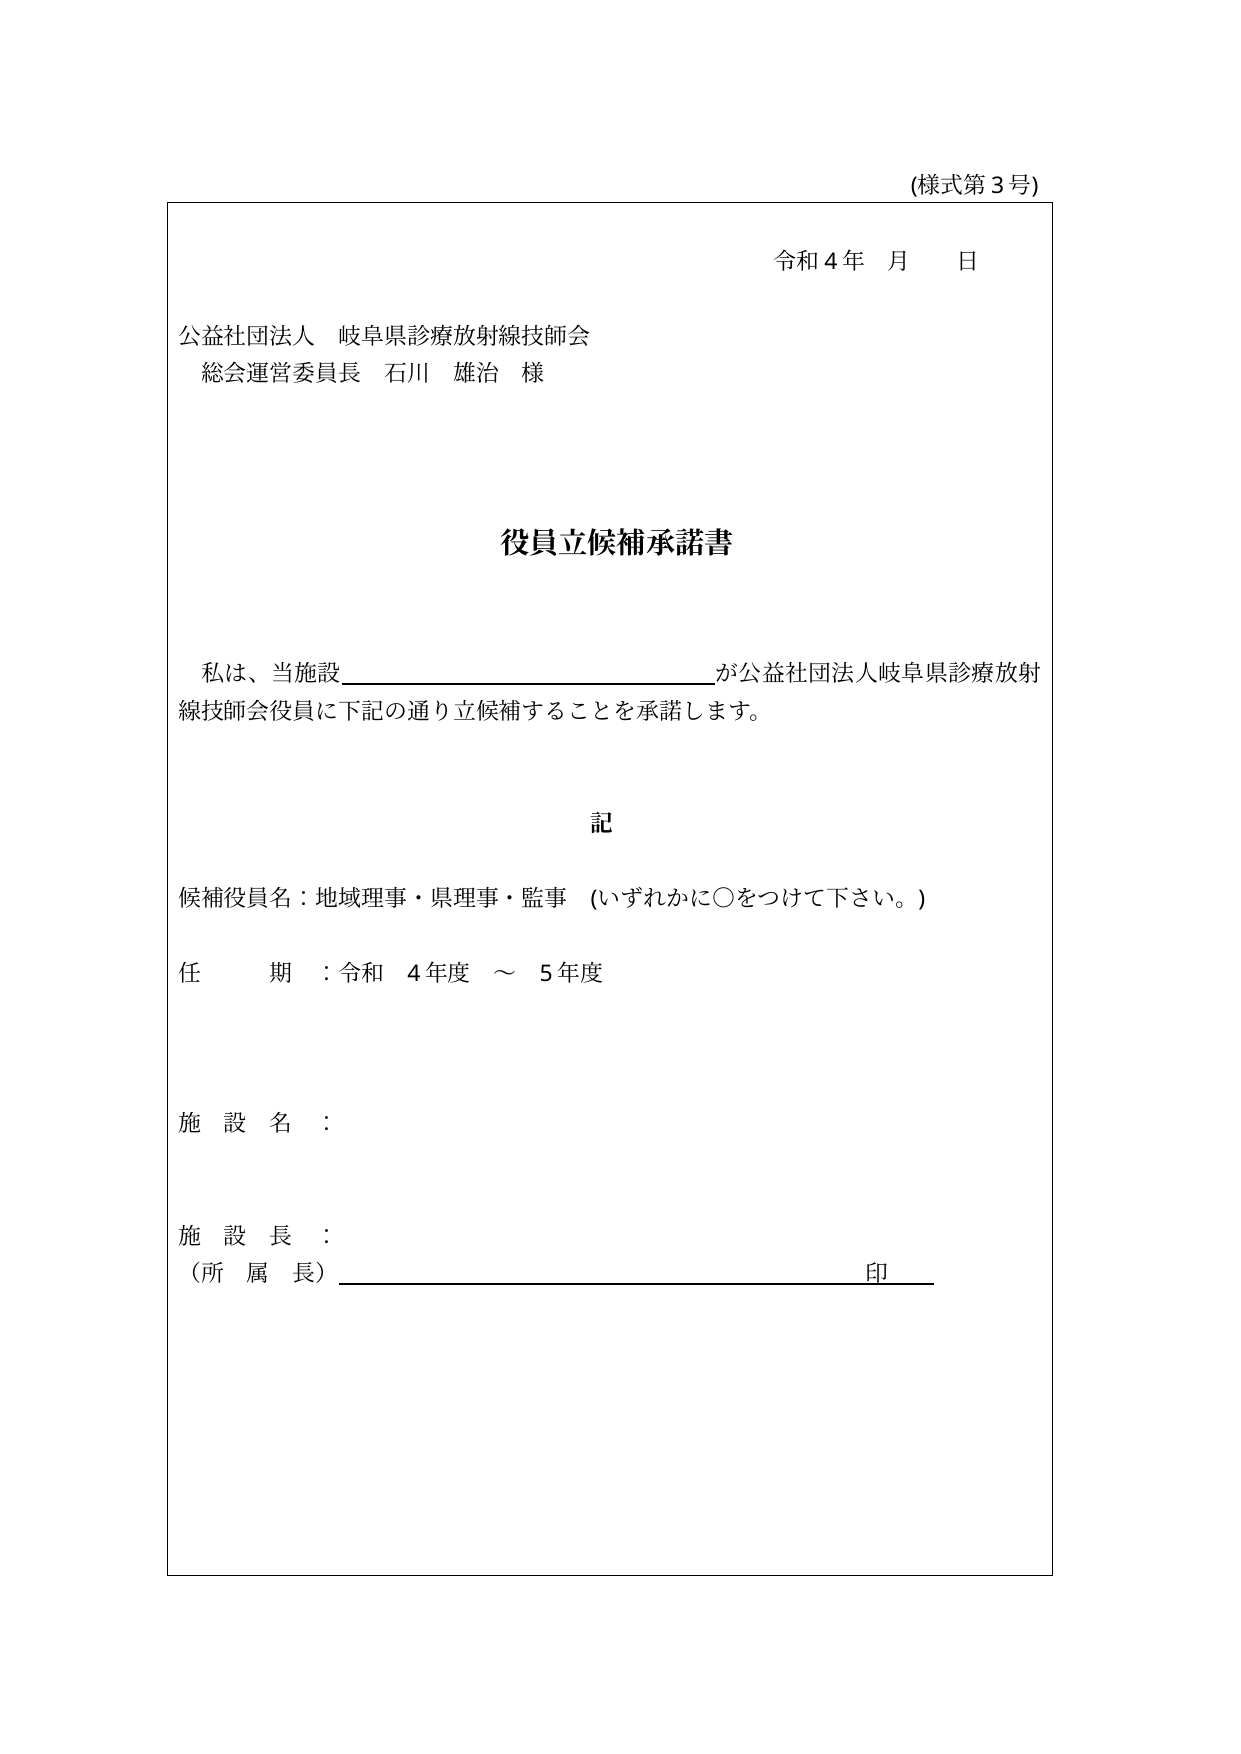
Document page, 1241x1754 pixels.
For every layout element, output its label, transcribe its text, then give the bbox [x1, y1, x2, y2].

table_header 令和4年 月 日 公益社団法人 岐阜県診療放射線技師会 総会運営委員長 石川 雄治 様 役員立候補承諾書 私は、当施設 が公益社団法人岐阜県診療放射線技師会役員に下記の通り立候補することを承諾します。 記 候補役員名：地域理事・県理事・監事 (いずれかに○をつけて下さい。) 任 期 ：令和 4年度 ～ 5年度 施 設 名 ： 施 設 長 ： （所 属 長） 印 [168, 203, 1052, 1575]
text (様式第3号) [177, 164, 1063, 202]
